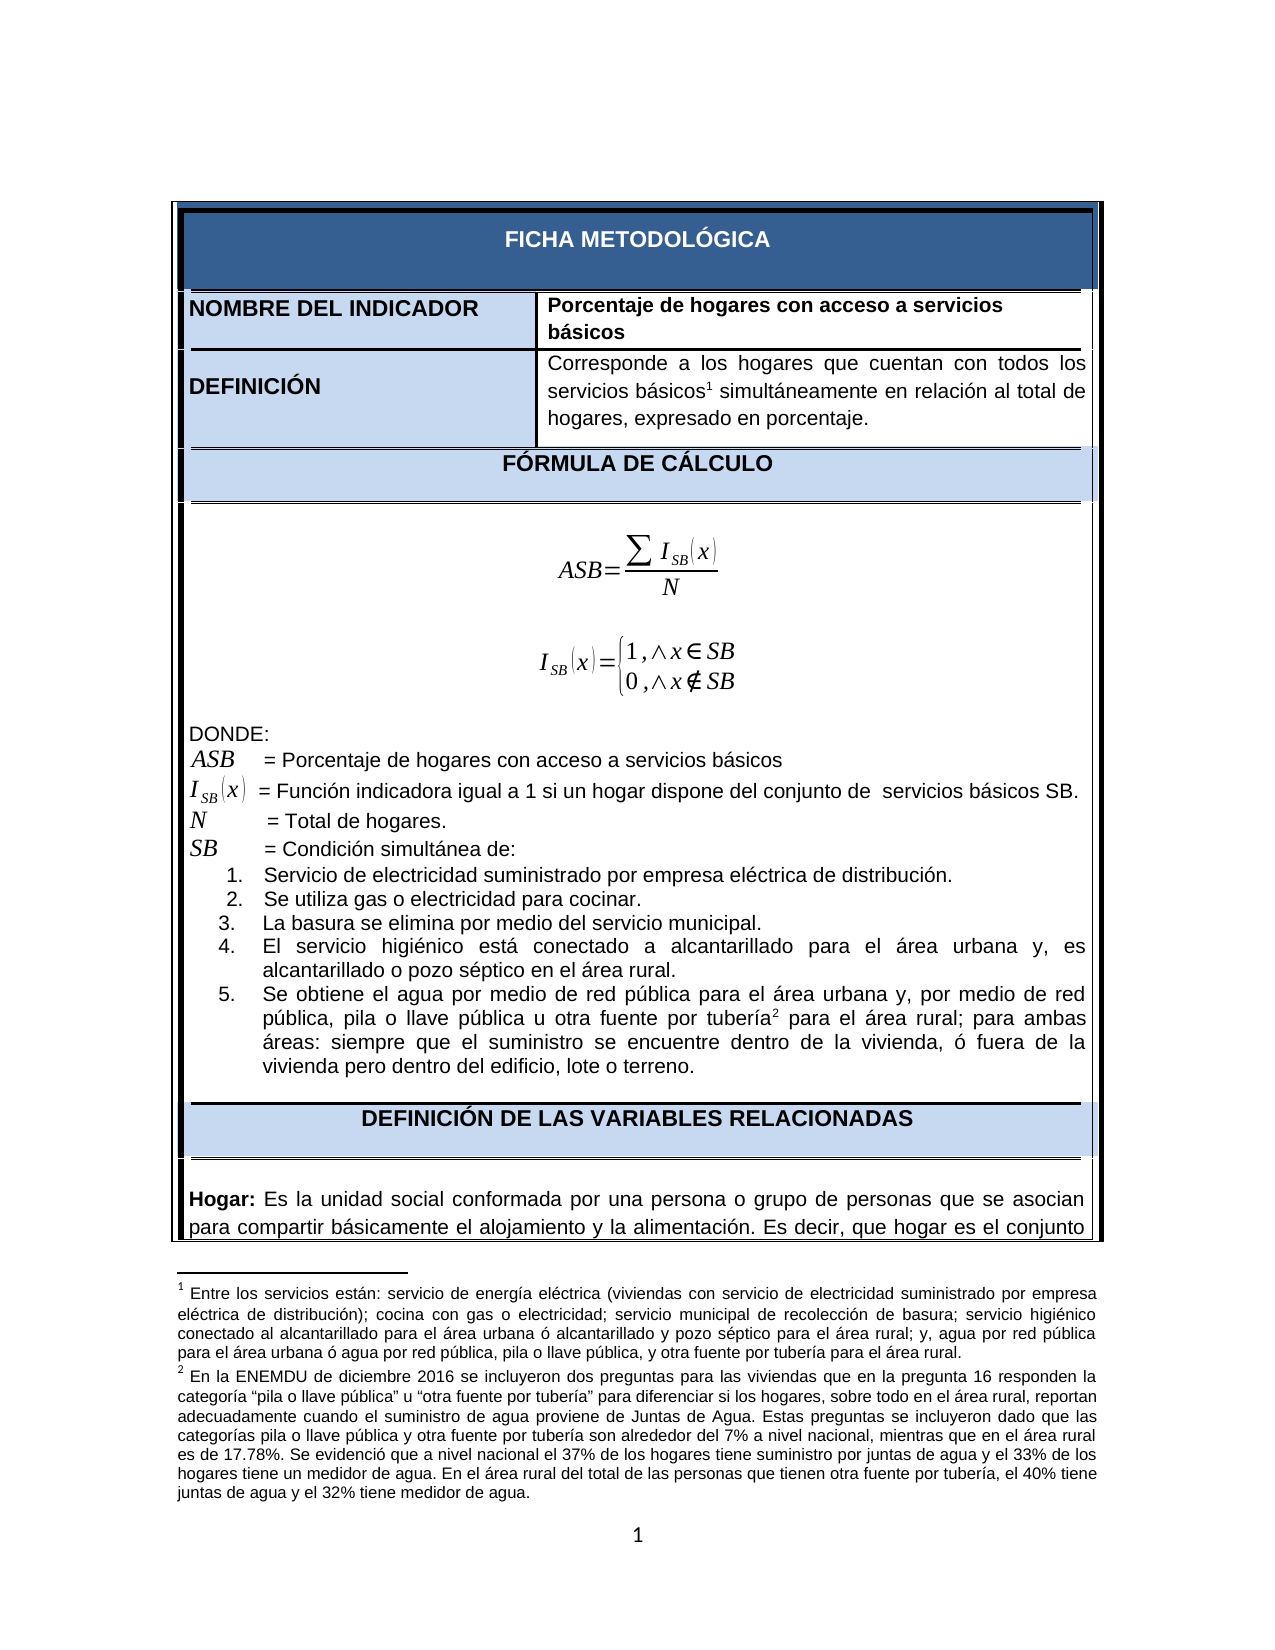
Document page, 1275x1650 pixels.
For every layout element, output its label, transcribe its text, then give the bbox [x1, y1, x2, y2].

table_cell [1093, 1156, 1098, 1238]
table_cell DEFINICIÓN DE LAS VARIABLES RELACIONADAS [184, 1102, 1092, 1156]
table_cell DEFINICIÓN [177, 348, 535, 446]
table_header FICHA METODOLÓGICA [177, 202, 1098, 289]
table_cell DONDE: = Porcentaje de hogares con acceso a servicios básicos = Función indicadora igual a 1 si un hogar dispone del conjunto de servicios básicos SB. = Total de hogares. = Condición simultánea de: Servicio de electricidad suministrado por empresa eléctrica de distribución. Se utiliza gas o electricidad para cocinar. La basura se elimina por medio del servicio municipal. El servicio higiénico está conectado a alcantarillado para el área urbana y, es alcantarillado o pozo séptico en el área rural. Se obtiene el agua por medio de red pública para el área urbana y, por medio de red pública, pila o llave pública u otra fuente por tubería para el área rural; para ambas áreas: siempre que el suministro se encuentre dentro de la vivienda, ó fuera de la vivienda pero dentro del edificio, lote o terreno. [177, 501, 1098, 1102]
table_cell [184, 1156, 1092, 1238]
table_cell Porcentaje de hogares con acceso a servicios básicos [538, 289, 1092, 348]
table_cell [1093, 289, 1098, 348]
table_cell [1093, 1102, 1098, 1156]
table_cell NOMBRE DEL INDICADOR [184, 289, 535, 348]
table_cell Corresponde a los hogares que cuentan con todos los servicios básicos simultáneamente en relación al total de hogares, expresado en porcentaje. [538, 348, 1098, 446]
table_cell FÓRMULA DE CÁLCULO [184, 446, 1092, 501]
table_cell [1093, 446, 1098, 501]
